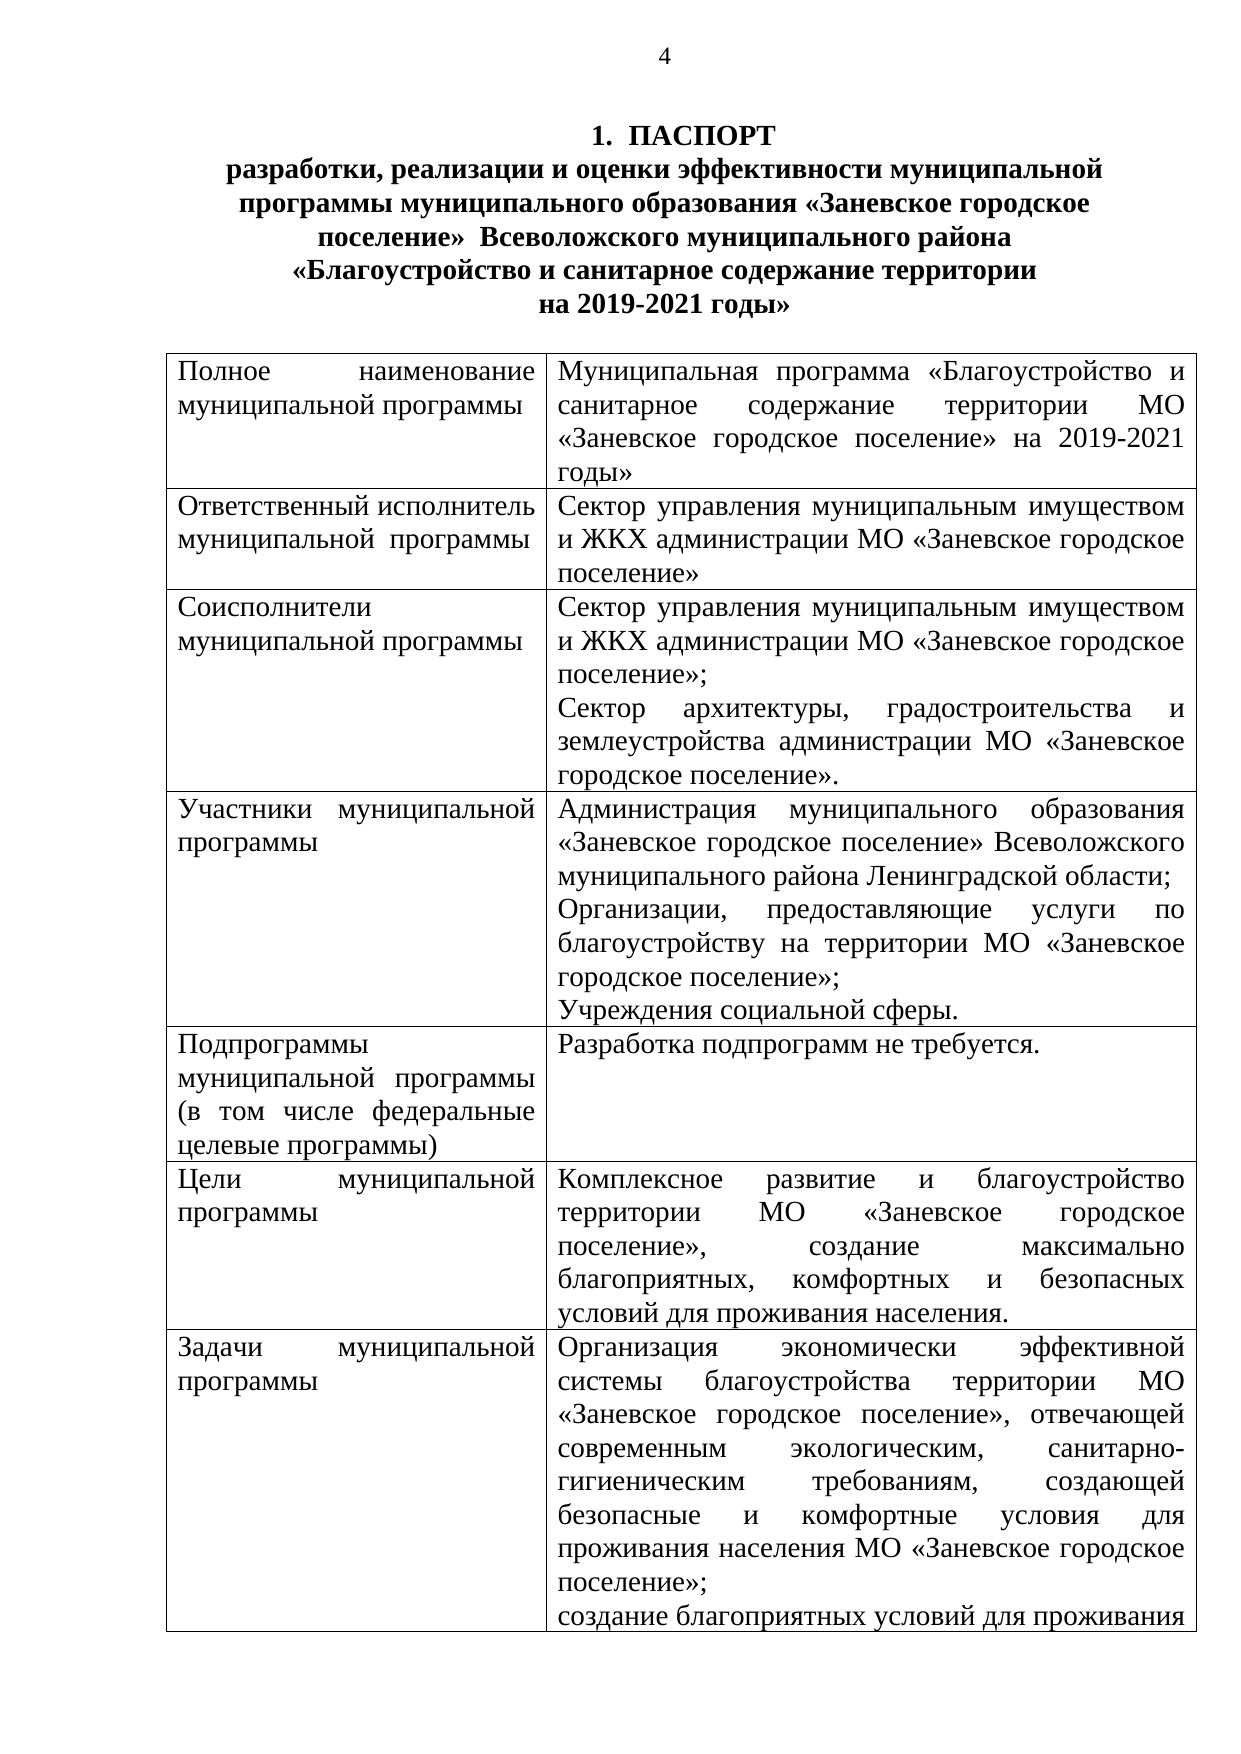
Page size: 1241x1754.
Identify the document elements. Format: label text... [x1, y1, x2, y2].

table_header Муниципальная программа «Благоустройство и санитарное содержание территории МО «Заневское городское поселение» на 2019-2021 годы» [547, 354, 1196, 488]
table_cell Разработка подпрограмм не требуется. [547, 1027, 1196, 1161]
table_cell Сектор управления муниципальным имуществом и ЖКХ администрации МО «Заневское городское поселение» [547, 489, 1196, 589]
table_cell Соисполнители муниципальной программы [167, 590, 546, 791]
table_cell Администрация муниципального образования «Заневское городское поселение» Всеволожского муниципального района Ленинградской области; Организации, предоставляющие услуги по благоустройству на территории МО «Заневское городское поселение»; Учреждения социальной сферы. [547, 792, 1196, 1026]
table_cell Цели муниципальной программы [167, 1162, 546, 1329]
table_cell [167, 1330, 546, 1631]
text на 2019-2021 годы» [177, 286, 1152, 319]
table_cell Ответственный исполнитель муниципальной программы [167, 489, 546, 589]
list ПАСПОРТ [215, 118, 1152, 152]
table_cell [547, 1330, 1196, 1631]
table_header Полное наименование муниципальной программы [167, 354, 546, 488]
table_cell Подпрограммы муниципальной программы (в том числе федеральные целевые программы) [167, 1027, 546, 1161]
table_cell Сектор управления муниципальным имуществом и ЖКХ администрации МО «Заневское городское поселение»; Сектор архитектуры, градостроительства и землеустройства администрации МО «Заневское городское поселение». [547, 590, 1196, 791]
text «Благоустройство и санитарное содержание территории [177, 252, 1152, 286]
table_cell Участники муниципальной программы [167, 792, 546, 1026]
text разработки, реализации и оценки эффективности муниципальной программы муниципального образования «Заневское городское поселение» Всеволожского муниципального района [177, 152, 1152, 252]
table_cell Комплексное развитие и благоустройство территории МО «Заневское городское поселение», создание максимально благоприятных, комфортных и безопасных условий для проживания населения. [547, 1162, 1196, 1329]
